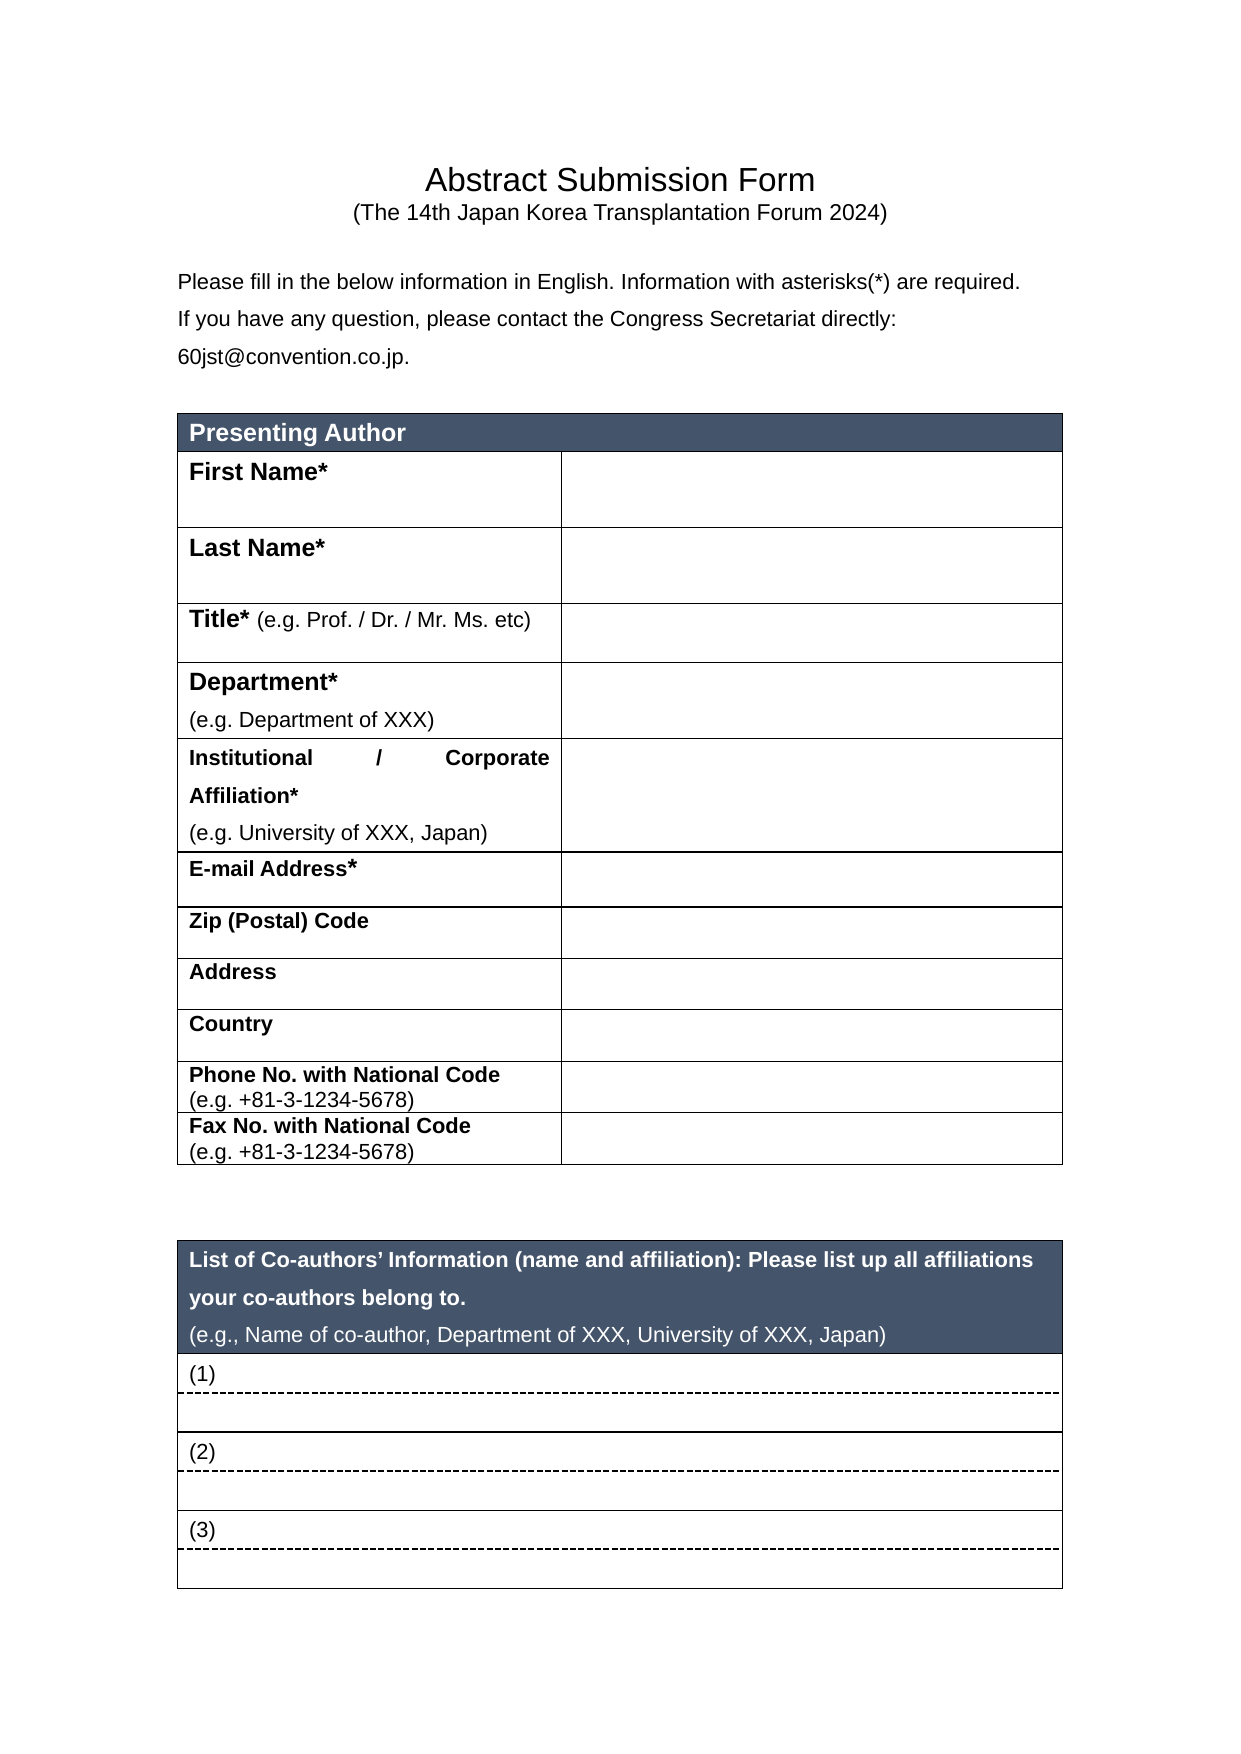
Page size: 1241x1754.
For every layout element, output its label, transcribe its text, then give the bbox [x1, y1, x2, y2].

table_cell [562, 1010, 1062, 1061]
text Abstract Submission Form [177, 160, 1063, 199]
table_cell [562, 739, 1062, 851]
table_cell [562, 1062, 1062, 1112]
table_cell Last Name* [178, 528, 561, 603]
table_header List of Co-authors’ Information (name and affiliation): Please list up all affiliations your co-authors belong to. (e.g., Name of co-author, Department of XXX, University of XXX, Japan) [178, 1241, 1062, 1353]
table_cell (3) [178, 1511, 1062, 1548]
table_cell [562, 528, 1062, 603]
text If you have any question, please contact the Congress Secretariat directly: 60jst@convention.co.jp. [177, 300, 1063, 375]
table_cell Title* (e.g. Prof. / Dr. / Mr. Ms. etc) [178, 604, 561, 662]
table_cell [562, 853, 1062, 906]
table_cell Phone No. with National Code (e.g. +81-3-1234-5678) [178, 1062, 561, 1112]
table_cell E-mail Address* [178, 853, 561, 906]
table_cell First Name* [178, 452, 561, 527]
table_cell (1) [178, 1354, 1062, 1392]
table_cell [562, 959, 1062, 1009]
table_cell Fax No. with National Code (e.g. +81-3-1234-5678) [178, 1113, 561, 1164]
table_cell Address [178, 959, 561, 1009]
table_cell [178, 1392, 1062, 1431]
table_header Presenting Author [178, 414, 1062, 451]
table_cell [562, 1113, 1062, 1164]
table_cell [562, 908, 1062, 958]
text (The 14th Japan Korea Transplantation Forum 2024) [177, 199, 1063, 225]
table_cell Institutional / Corporate Affiliation* (e.g. University of XXX, Japan) [178, 739, 561, 851]
text Please fill in the below information in English. Information with asterisks(*) are required. [177, 263, 1063, 300]
table_cell [562, 452, 1062, 527]
table_cell [562, 663, 1062, 738]
table_cell Department* (e.g. Department of XXX) [178, 663, 561, 738]
table_cell (2) [178, 1433, 1062, 1470]
table_cell Country [178, 1010, 561, 1061]
table_cell [178, 1548, 1062, 1588]
table_cell [178, 1470, 1062, 1509]
table_cell Zip (Postal) Code [178, 908, 561, 958]
table_cell [562, 604, 1062, 662]
